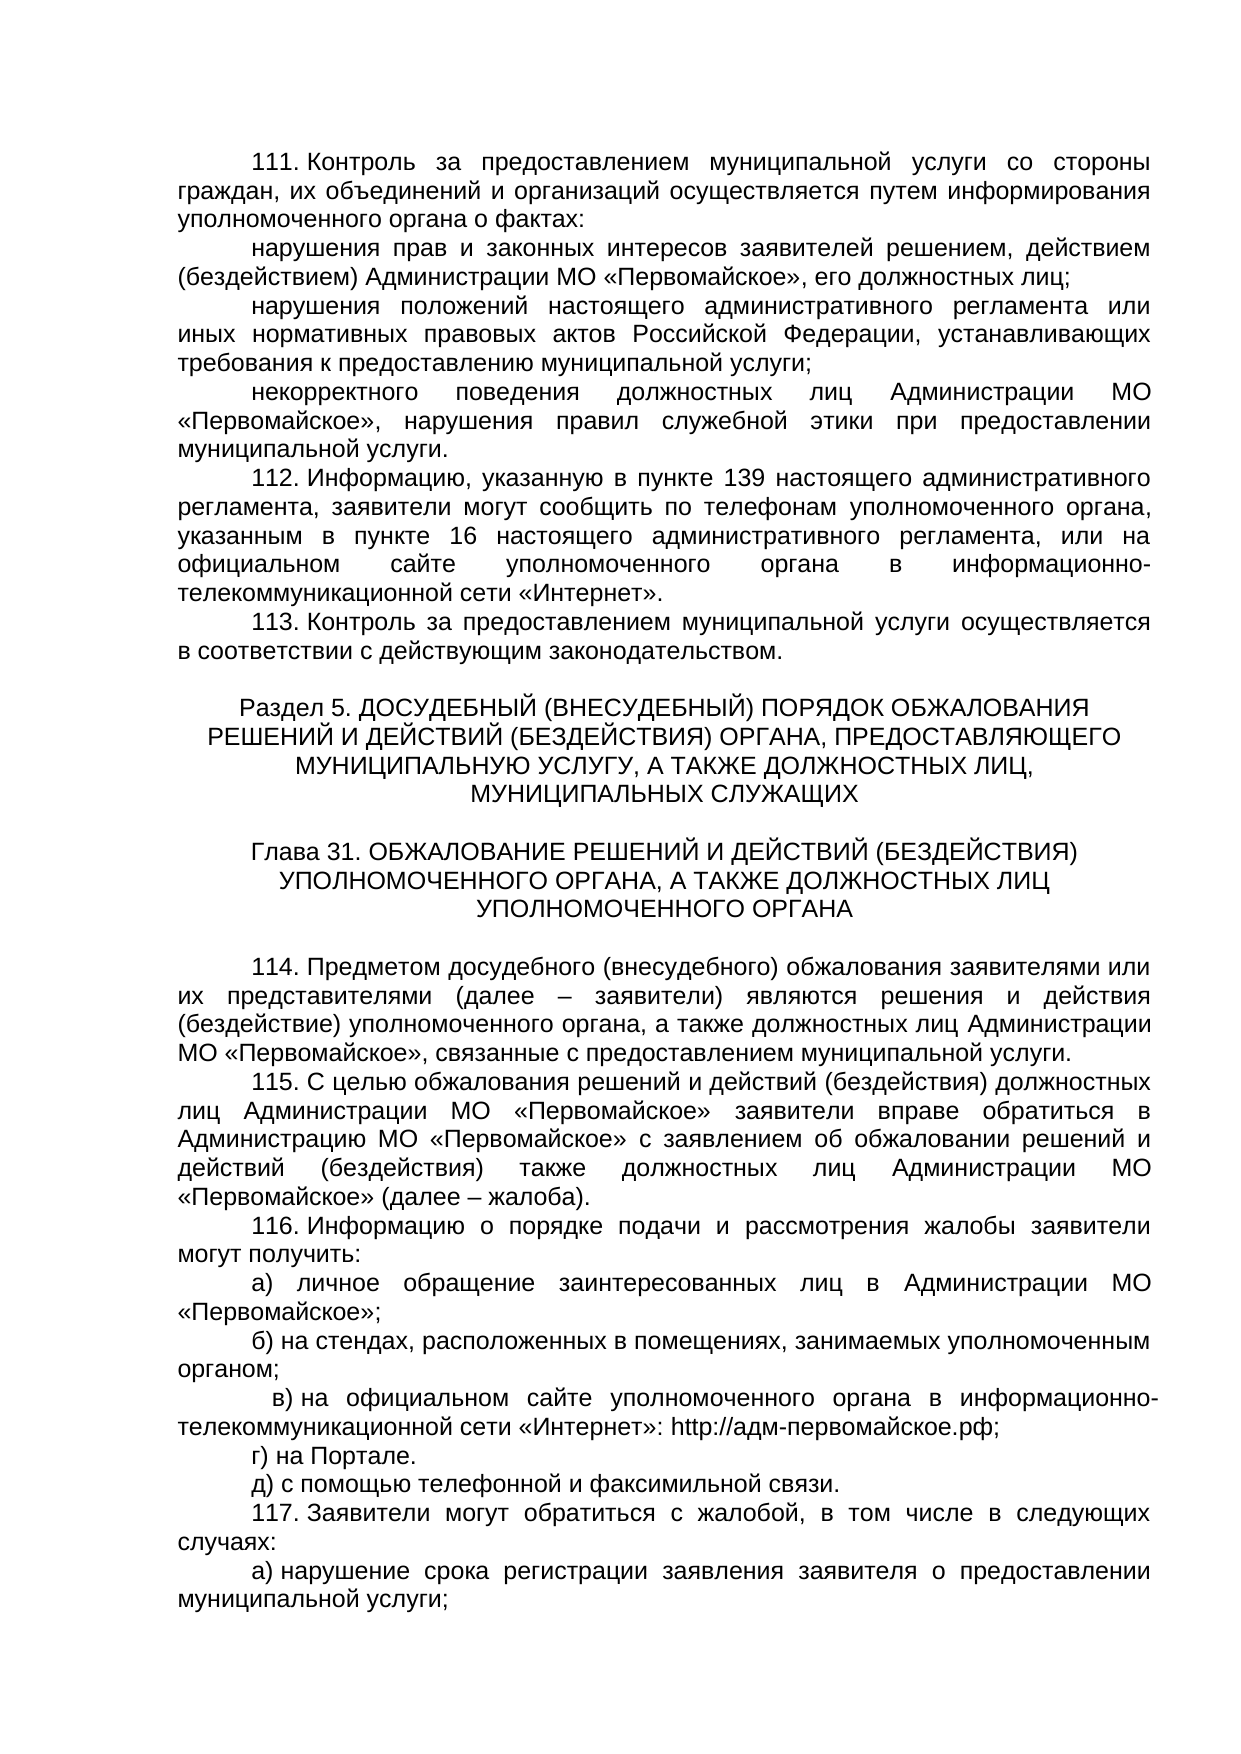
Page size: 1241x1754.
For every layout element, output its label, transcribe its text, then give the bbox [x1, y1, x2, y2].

text 112. Информацию, указанную в пункте 139 настоящего административного регламента, заявители могут сообщить по телефонам уполномоченного органа, указанным в пункте 16 настоящего административного регламента, или на официальном сайте уполномоченного органа в информационно-телекоммуникационной сети «Интернет». [177, 463, 1152, 607]
text д) с помощью телефонной и факсимильной связи. [177, 1469, 1152, 1498]
text некорректного поведения должностных лиц Администрации МО «Первомайское», нарушения правил служебной этики при предоставлении муниципальной услуги. [177, 377, 1152, 463]
text а) личное обращение заинтересованных лиц в Администрации МО «Первомайское»; [177, 1268, 1152, 1326]
text г) на Портале. [177, 1441, 1152, 1469]
text Глава 31. ОБЖАЛОВАНИЕ РЕШЕНИЙ И ДЕЙСТВИЙ (БЕЗДЕЙСТВИЯ) УПОЛНОМОЧЕННОГО ОРГАНА, А ТАКЖЕ ДОЛЖНОСТНЫХ ЛИЦ УПОЛНОМОЧЕННОГО ОРГАНА [177, 837, 1152, 923]
text нарушения положений настоящего административного регламента или иных нормативных правовых актов Российской Федерации, устанавливающих требования к предоставлению муниципальной услуги; [177, 291, 1152, 377]
text а) нарушение срока регистрации заявления заявителя о предоставлении муниципальной услуги; [177, 1556, 1152, 1613]
text 117. Заявители могут обратиться с жалобой, в том числе в следующих случаях: [177, 1498, 1152, 1556]
text 113. Контроль за предоставлением муниципальной услуги осуществляется в соответствии с действующим законодательством. [177, 607, 1152, 664]
text нарушения прав и законных интересов заявителей решением, действием (бездействием) Администрации МО «Первомайское», его должностных лиц; [177, 233, 1152, 291]
text 116. Информацию о порядке подачи и рассмотрения жалобы заявители могут получить: [177, 1211, 1152, 1268]
text 115. С целью обжалования решений и действий (бездействия) должностных лиц Администрации МО «Первомайское» заявители вправе обратиться в Администрацию МО «Первомайское» с заявлением об обжаловании решений и действий (бездействия) также должностных лиц Администрации МО «Первомайское» (далее – жалоба). [177, 1067, 1152, 1211]
text 114. Предметом досудебного (внесудебного) обжалования заявителями или их представителями (далее – заявители) являются решения и действия (бездействие) уполномоченного органа, а также должностных лиц Администрации МО «Первомайское», связанные с предоставлением муниципальной услуги. [177, 952, 1152, 1067]
text 111. Контроль за предоставлением муниципальной услуги со стороны граждан, их объединений и организаций осуществляется путем информирования уполномоченного органа о фактах: [177, 147, 1152, 233]
text Раздел 5. ДОСУДЕБНЫЙ (ВНЕСУДЕБНЫЙ) ПОРЯДОК ОБЖАЛОВАНИЯ РЕШЕНИЙ И ДЕЙСТВИЙ (БЕЗДЕЙСТВИЯ) ОРГАНА, ПРЕДОСТАВЛЯЮЩЕГО МУНИЦИПАЛЬНУЮ УСЛУГУ, А ТАКЖЕ ДОЛЖНОСТНЫХ ЛИЦ, МУНИЦИПАЛЬНЫХ СЛУЖАЩИХ [177, 693, 1152, 808]
text в) на официальном сайте уполномоченного органа в информационно-телекоммуникационной сети «Интернет»: http://адм-первомайское.рф; [177, 1383, 1160, 1441]
text б) на стендах, расположенных в помещениях, занимаемых уполномоченным органом; [177, 1326, 1152, 1383]
